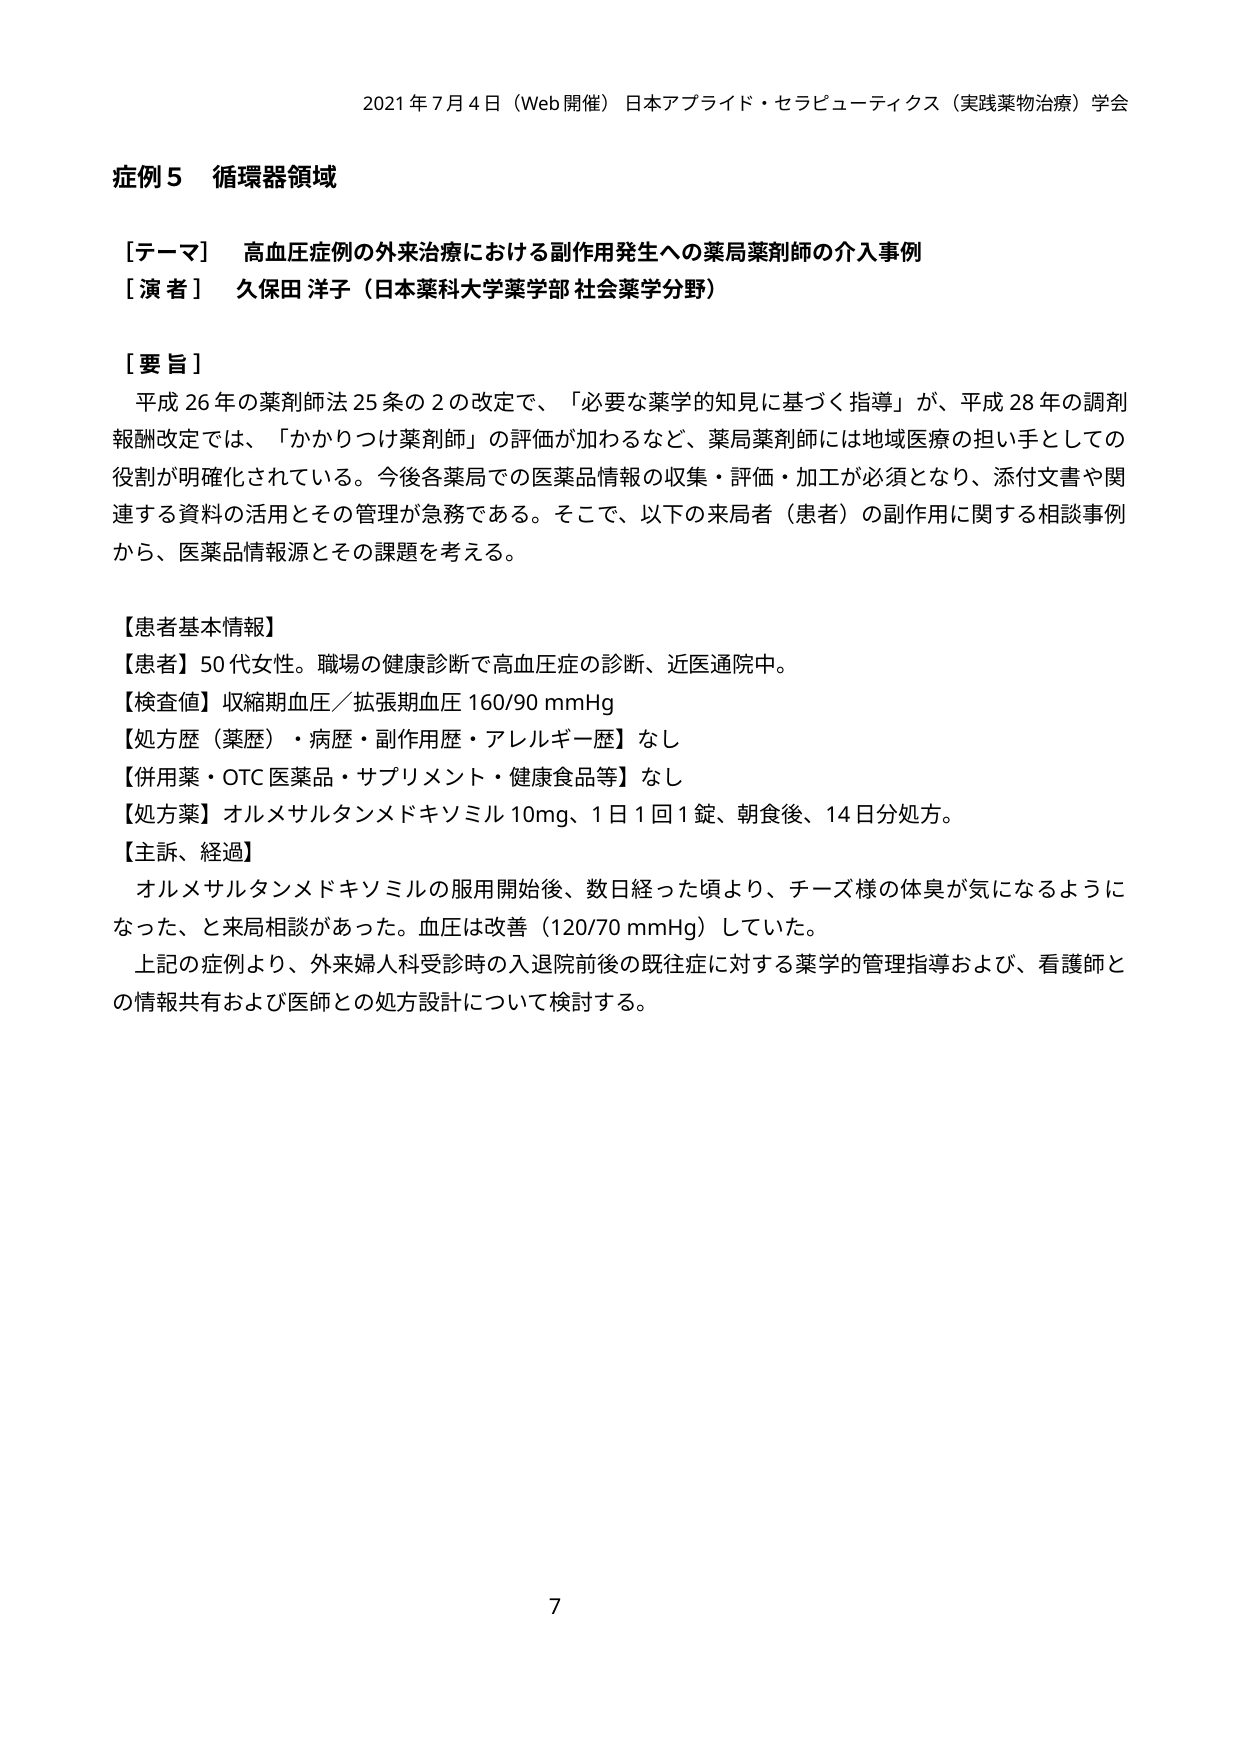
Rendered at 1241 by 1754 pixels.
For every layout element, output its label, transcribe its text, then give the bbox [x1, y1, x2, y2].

text 【患者基本情報】 [112, 607, 1128, 644]
text ［ 要 旨 ］ [112, 344, 1128, 382]
text 症例５ 循環器領域 [112, 157, 1128, 194]
text 上記の症例より、外来婦人科受診時の入退院前後の既往症に対する薬学的管理指導および、看護師との情報共有および医師との処方設計について検討する。 [112, 944, 1128, 1019]
text ［ 演 者 ］ 久保⽥ 洋⼦（⽇本薬科⼤学薬学部 社会薬学分野） [112, 269, 1128, 344]
text ［テーマ］ 高血圧症例の外来治療における副作用発生への薬局薬剤師の介入事例 [112, 232, 1128, 269]
text 【主訴、経過】 オルメサルタンメドキソミルの服用開始後、数日経った頃より、チーズ様の体臭が気になるようになった、と来局相談があった。血圧は改善（120/70 mmHg）していた。 [112, 832, 1128, 944]
text 【患者】50代女性。職場の健康診断で高血圧症の診断、近医通院中。 【検査値】収縮期血圧／拡張期血圧 160/90 mmHg 【処方歴（薬歴）・病歴・副作用歴・アレルギー歴】なし 【併用薬・OTC医薬品・サプリメント・健康食品等】なし 【処方薬】オルメサルタンメドキソミル10mg、1日1回1錠、朝食後、14日分処方。 [112, 644, 1128, 832]
text 平成 26年の薬剤師法25条の2の改定で、「必要な薬学的知見に基づく指導」が、平成28年の調剤報酬改定では、「かかりつけ薬剤師」の評価が加わるなど、薬局薬剤師には地域医療の担い手としての役割が明確化されている。今後各薬局での医薬品情報の収集・評価・加工が必須となり、添付文書や関連する資料の活用とその管理が急務である。そこで、以下の来局者（患者）の副作用に関する相談事例から、医薬品情報源とその課題を考える。 [112, 382, 1128, 569]
